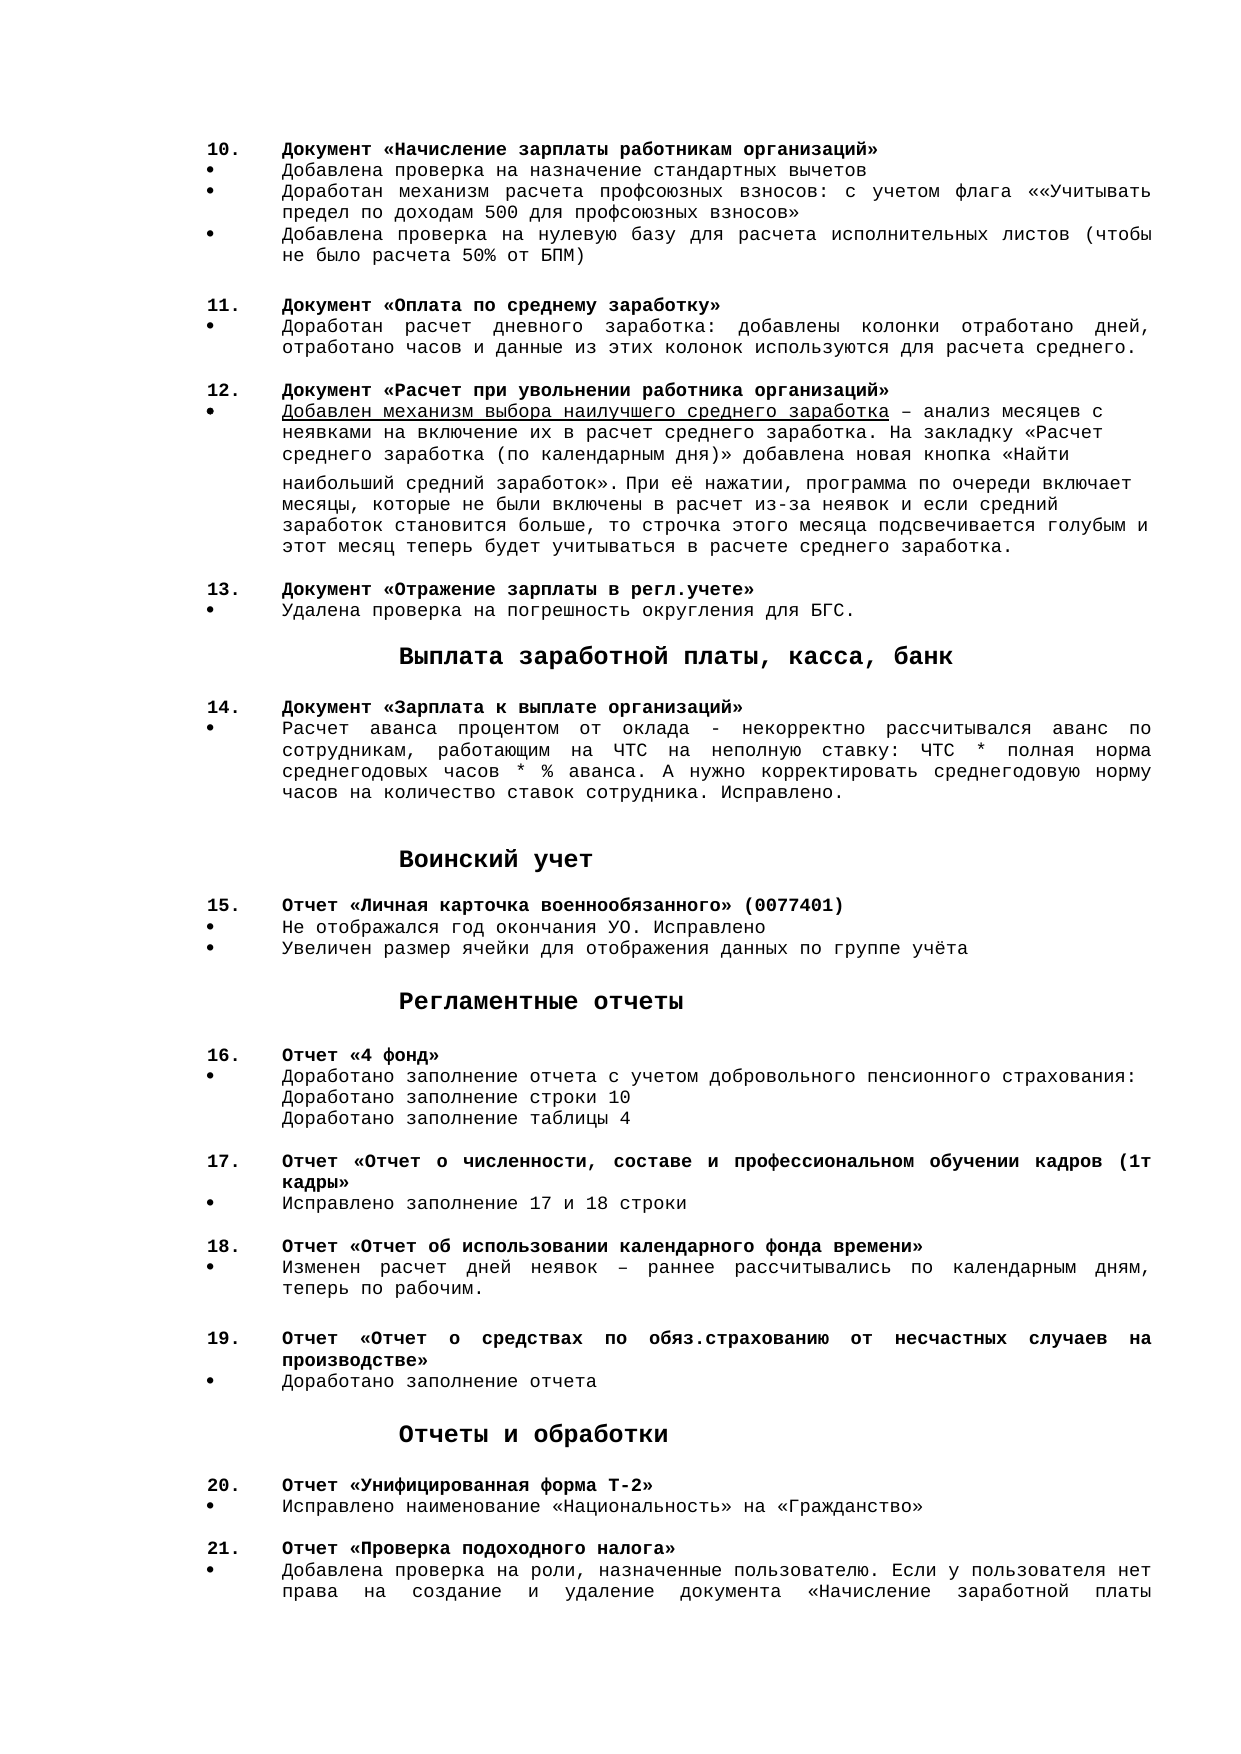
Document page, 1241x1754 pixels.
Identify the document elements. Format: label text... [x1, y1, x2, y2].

list Отчет «Отчет об использовании календарного фонда времени» [207, 1237, 1152, 1258]
list Доработано заполнение отчета [207, 1372, 1152, 1393]
list Доработан механизм расчета профсоюзных взносов: с учетом флага ««Учитывать предел по доходам 500 для профсоюзных взносов» [207, 182, 1152, 224]
list Исправлено заполнение 17 и 18 строки [207, 1194, 1152, 1215]
list Доработано заполнение отчета с учетом добровольного пенсионного страхования: [207, 1067, 1152, 1088]
list Документ «Зарплата к выплате организаций» [207, 698, 1152, 719]
list Отчет «Унифицированная форма Т-2» [207, 1475, 1152, 1497]
list Доработано заполнение таблицы 4 [282, 1109, 1152, 1130]
list Документ «Оплата по среднему заработку» [207, 288, 1152, 317]
list Документ «Расчет при увольнении работника организаций» [207, 381, 1152, 402]
list Добавлен механизм выбора наилучшего среднего заработка – анализ месяцев с неявками на включение их в расчет среднего заработка. На закладку «Расчет среднего заработка (по календарным дня)» добавлена новая кнопка «Найти наибольший средний заработок». При её нажатии, программа по очереди включает месяцы, которые не были включены в расчет из-за неявок и если средний заработок становится больше, то строчка этого месяца подсвечивается голубым и этот месяц теперь будет учитываться в расчете среднего заработка. [207, 402, 1152, 558]
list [207, 1560, 1152, 1603]
list Регламентные отчеты [392, 988, 1152, 1017]
list Выплата заработной платы, касса, банк [349, 643, 1152, 672]
list Доработан расчет дневного заработка: добавлены колонки отработано дней, отработано часов и данные из этих колонок используются для расчета среднего. [207, 317, 1152, 359]
list Документ «Начисление зарплаты работникам организаций» [207, 139, 1152, 161]
list Добавлена проверка на назначение стандартных вычетов [207, 161, 1152, 182]
list Отчет «Отчет о средствах по обяз.страхованию от несчастных случаев на производстве» [207, 1329, 1152, 1372]
list Отчет «Личная карточка военнообязанного» (0077401) [207, 896, 1152, 917]
list Удалена проверка на погрешность округления для БГС. [207, 601, 1152, 622]
list Документ «Отражение зарплаты в регл.учете» [207, 580, 1152, 601]
list Отчет «Проверка подоходного налога» [207, 1539, 1152, 1560]
list Расчет аванса процентом от оклада - некорректно рассчитывался аванс по сотрудникам, работающим на ЧТС на неполную ставку: ЧТС * полная норма среднегодовых часов * % аванса. А нужно корректировать среднегодовую норму часов на количество ставок сотрудника. Исправлено. [207, 719, 1152, 804]
list Увеличен размер ячейки для отображения данных по группе учёта [207, 939, 1152, 960]
list Не отображался год окончания УО. Исправлено [207, 917, 1152, 939]
list Отчет «Отчет о численности, составе и профессиональном обучении кадров (1т кадры» [207, 1152, 1152, 1194]
list Отчеты и обработки [349, 1421, 1152, 1449]
list Воинский учет [349, 847, 1152, 875]
list Добавлена проверка на нулевую базу для расчета исполнительных листов (чтобы не было расчета 50% от БПМ) [207, 224, 1152, 267]
list Отчет «4 фонд» [207, 1045, 1152, 1067]
list Доработано заполнение строки 10 [282, 1088, 1152, 1109]
list Изменен расчет дней неявок – раннее рассчитывались по календарным дням, теперь по рабочим. [207, 1258, 1152, 1300]
list Исправлено наименование «Национальность» на «Гражданство» [207, 1497, 1152, 1518]
